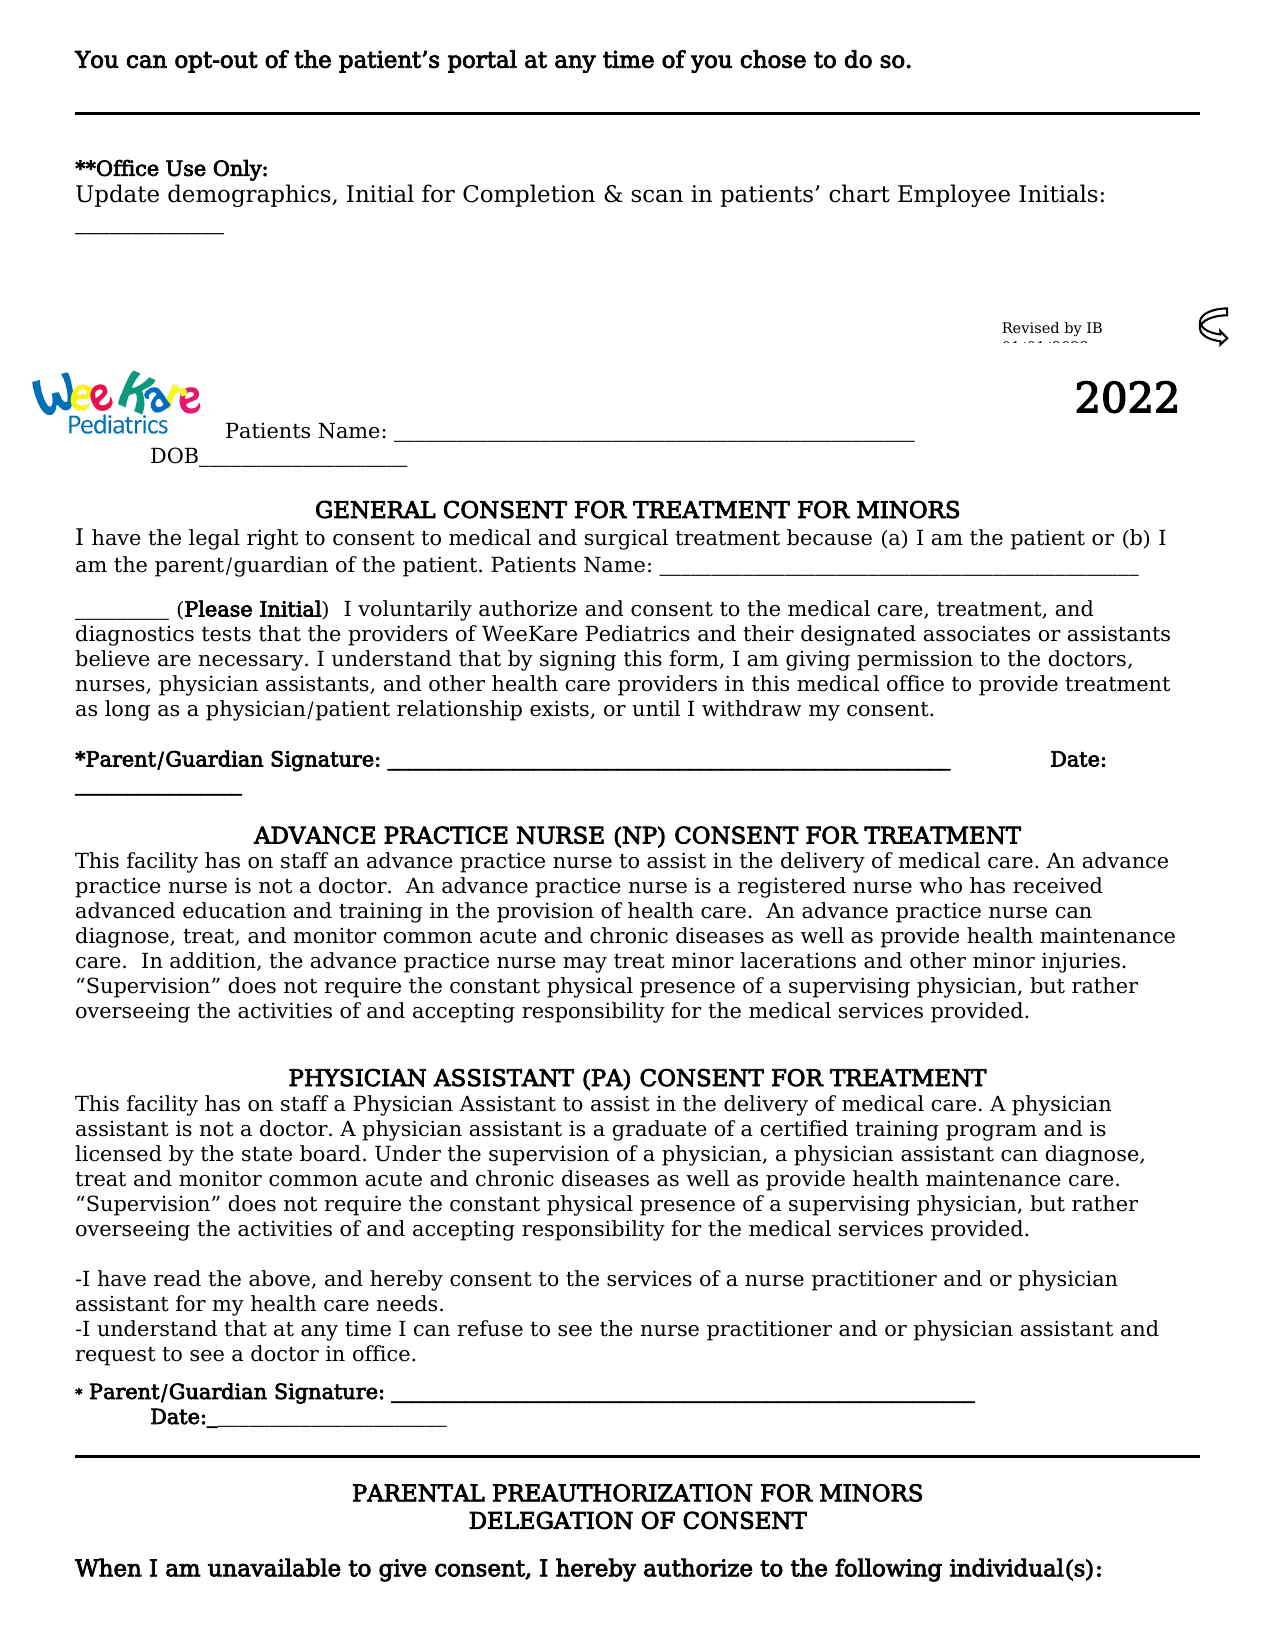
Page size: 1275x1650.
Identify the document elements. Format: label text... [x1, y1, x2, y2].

text I have the legal right to consent to medical and surgical treatment because (a) I am the patient or (b) I am the parent/guardian of the patient. Patients Name: ______________________________________________ [75, 523, 1200, 577]
text Update demographics, Initial for Completion & scan in patients’ chart Employee Initials: _____________ [75, 180, 1200, 235]
text DELEGATION OF CONSENT [75, 1506, 1200, 1533]
text Patients Name: __________________________________________________ DOB____________________ [75, 418, 1200, 468]
picture [24, 363, 207, 449]
text -I understand that at any time I can refuse to see the nurse practitioner and or physician assistant and request to see a doctor in office. [75, 1316, 1200, 1366]
text This facility has on staff an advance practice nurse to assist in the delivery of medical care. An advance practice nurse is not a doctor. An advance practice nurse is a registered nurse who has received advanced education and training in the provision of health care. An advance practice nurse can diagnose, treat, and monitor common acute and chronic diseases as well as provide health maintenance care. In addition, the advance practice nurse may treat minor lacerations and other minor injuries. “Supervision” does not require the constant physical presence of a supervising physician, but rather overseeing the activities of and accepting responsibility for the medical services provided. [75, 848, 1200, 1023]
text GENERAL CONSENT FOR TREATMENT FOR MINORS [75, 495, 1200, 523]
text *Parent/Guardian Signature: ______________________________________________________ Date: ________________ [75, 746, 1200, 796]
text When I am unavailable to give consent, I hereby authorize to the following individual(s): [75, 1553, 1200, 1581]
text _________ (Please Initial) I voluntarily authorize and consent to the medical care, treatment, and diagnostics tests that the providers of WeeKare Pediatrics and their designated associates or assistants believe are necessary. I understand that by signing this form, I am giving permission to the doctors, nurses, physician assistants, and other health care providers in this medical office to provide treatment as long as a physician/patient relationship exists, or until I withdraw my consent. [75, 596, 1200, 721]
text **Office Use Only: [75, 155, 1200, 180]
text PARENTAL PREAUTHORIZATION FOR MINORS [75, 1478, 1200, 1506]
text ADVANCE PRACTICE NURSE (NP) CONSENT FOR TREATMENT [75, 821, 1200, 848]
text * Parent/Guardian Signature: ________________________________________________________ Date:_______________________ [75, 1378, 1200, 1428]
text -I have read the above, and hereby consent to the services of a nurse practitioner and or physician assistant for my health care needs. [75, 1266, 1200, 1316]
text You can opt-out of the patient’s portal at any time of you chose to do so. [75, 45, 1200, 72]
text This facility has on staff a Physician Assistant to assist in the delivery of medical care. A physician assistant is not a doctor. A physician assistant is a graduate of a certified training program and is licensed by the state board. Under the supervision of a physician, a physician assistant can diagnose, treat and monitor common acute and chronic diseases as well as provide health maintenance care. “Supervision” does not require the constant physical presence of a supervising physician, but rather overseeing the activities of and accepting responsibility for the medical services provided. [75, 1091, 1200, 1241]
text PHYSICIAN ASSISTANT (PA) CONSENT FOR TREATMENT [75, 1063, 1200, 1091]
